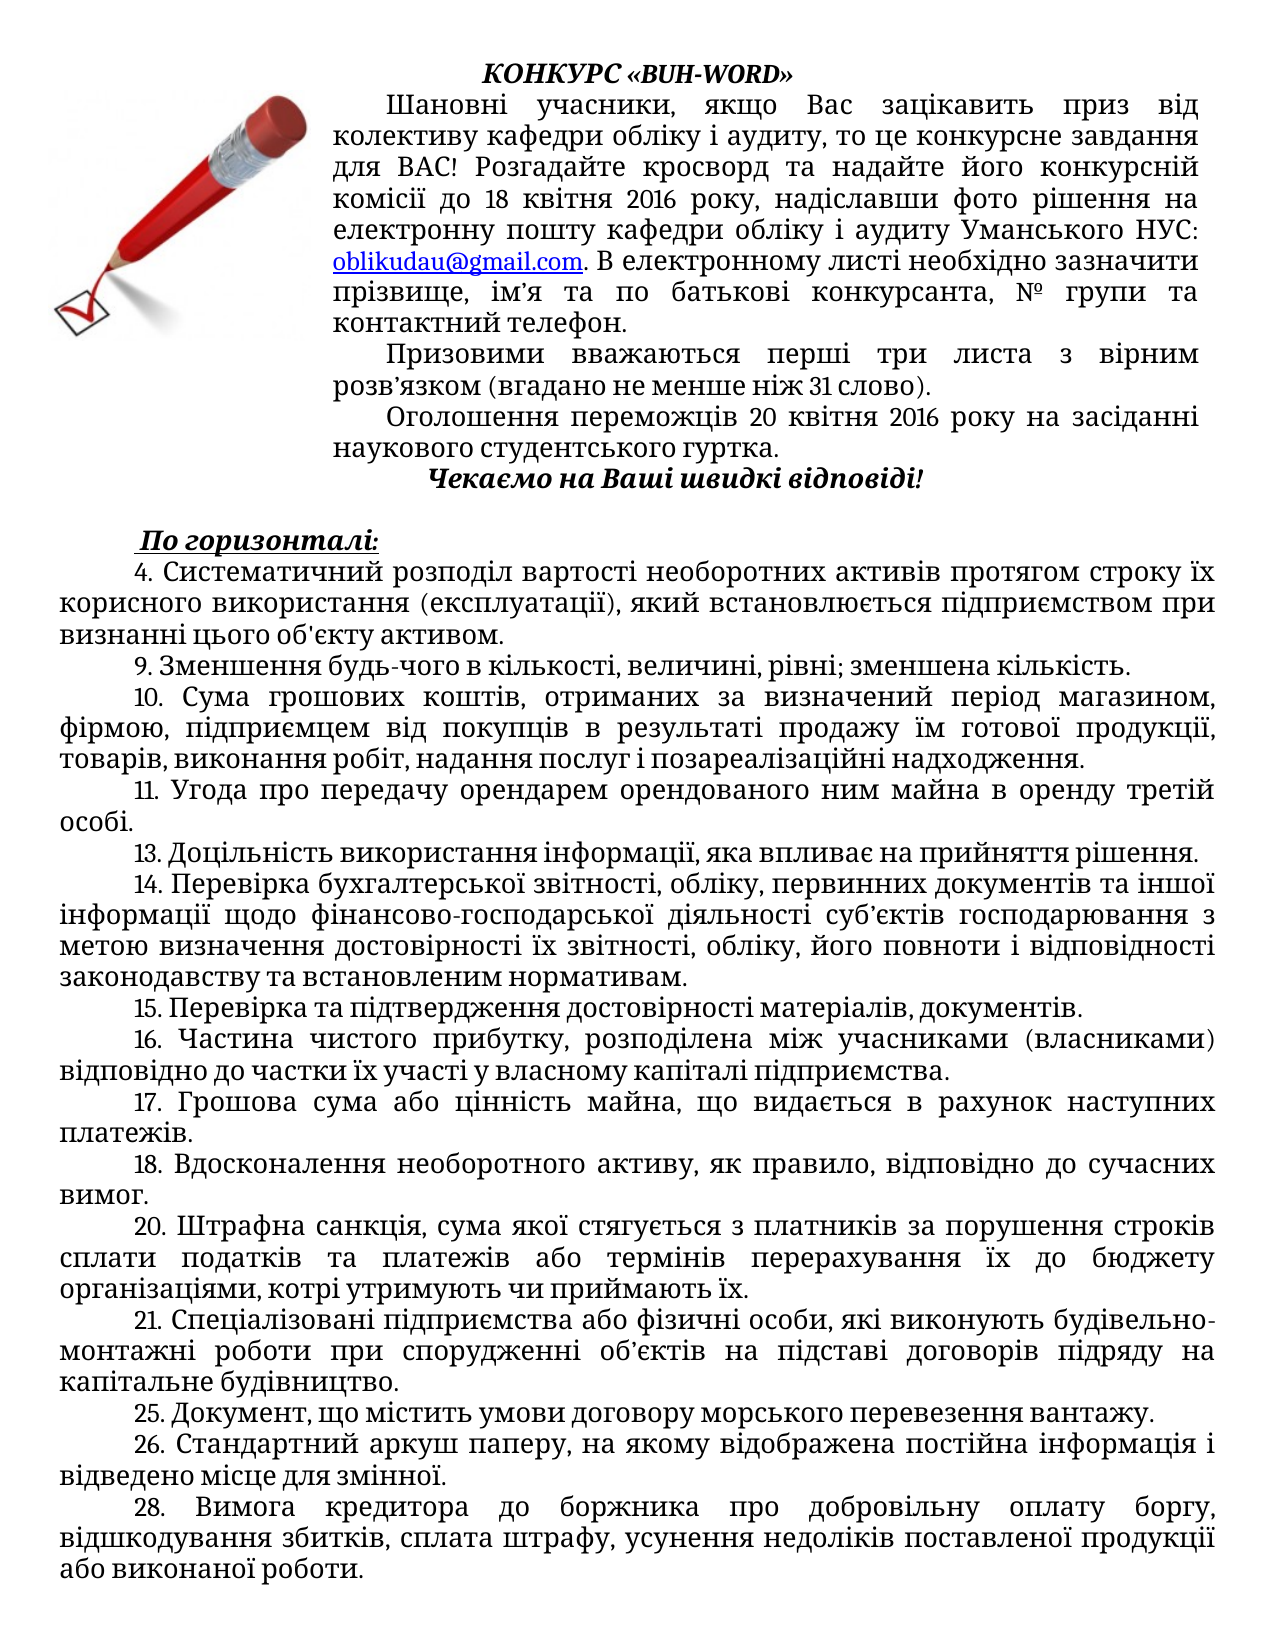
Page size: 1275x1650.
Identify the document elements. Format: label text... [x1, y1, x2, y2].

text 21. Спеціалізовані підприємства або фізичні особи, які виконують будівельно-монтажні роботи при спорудженні об’єктів на підставі договорів підряду на капітальне будівництво. [59, 1305, 1216, 1398]
text 17. Грошова сума або цінність майна, що видається в рахунок наступних платежів. [59, 1087, 1216, 1149]
text 25. Документ, що містить умови договору морського перевезення вантажу. [59, 1398, 1216, 1429]
text 10. Сума грошових коштів, отриманих за визначений період магазином, фірмою, підприємцем від покупців в результаті продажу їм готової продукції, товарів, виконання робіт, надання послуг і позареалізаційні надходження. [59, 682, 1216, 775]
text 4. Систематичний розподіл вартості необоротних активів протягом строку їх корисного використання (експлуатації), який встановлюється підприємством при визнанні цього об'єкту активом. [59, 557, 1216, 651]
text 15. Перевірка та підтвердження достовірності матеріалів, документів. [59, 993, 1216, 1024]
text Чекаємо на Ваші швидкі відповіді! [59, 464, 1216, 495]
text КОНКУРС «BUH-WORD» [59, 59, 1216, 90]
text 28. Вимога кредитора до боржника про добровільну оплату боргу, відшкодування збитків, сплата штрафу, усунення недоліків поставленої продукції або виконаної роботи. [59, 1492, 1216, 1585]
text 20. Штрафна санкція, сума якої стягується з платників за порушення строків сплати податків та платежів або термінів перерахування їх до бюджету організаціями, котрі утримують чи приймають їх. [59, 1211, 1216, 1305]
text 13. Доцільність використання інформації, яка впливає на прийняття рішення. [59, 838, 1216, 869]
text 26. Стандартний аркуш паперу, на якому відображена постійна інформація і відведено місце для змінної. [59, 1429, 1216, 1492]
text По горизонталі: [59, 526, 1216, 557]
text 9. Зменшення будь-чого в кількості, величині, рівні; зменшена кількість. [59, 651, 1216, 682]
text 14. Перевірка бухгалтерської звітності, обліку, первинних документів та іншої інформації щодо фінансово-господарської діяльності суб’єктів господарювання з метою визначення достовірності їх звітності, обліку, його повноти і відповідності законодавству та встановленим нормативам. [59, 869, 1216, 993]
table_header Шановні учасники, якщо Вас зацікавить приз від колективу кафедри обліку і аудиту, то це конкурсне завдання для ВАС! Розгадайте кросворд та надайте його конкурсній комісії до 18 квітня 2016 року, надіславши фото рішення на електронну пошту кафедри обліку і аудиту Уманського НУС: oblikudau@gmail.com. В електронному листі необхідно зазначити прізвище, ім’я та по батькові конкурсанта, № групи та контактний телефон. Призовими вважаються перші три листа з вірним розв’язком (вгадано не менше ніж 31 слово). Оголошення переможців 20 квітня 2016 року на засіданні наукового студентського гуртка. [321, 90, 1211, 464]
table_header [37, 90, 321, 464]
text 18. Вдосконалення необоротного активу, як правило, відповідно до сучасних вимог. [59, 1149, 1216, 1211]
picture [48, 90, 311, 341]
text 16. Частина чистого прибутку, розподілена між учасниками (власниками) відповідно до частки їх участі у власному капіталі підприємства. [59, 1024, 1216, 1087]
text 11. Угода про передачу орендарем орендованого ним майна в оренду третій особі. [59, 775, 1216, 838]
